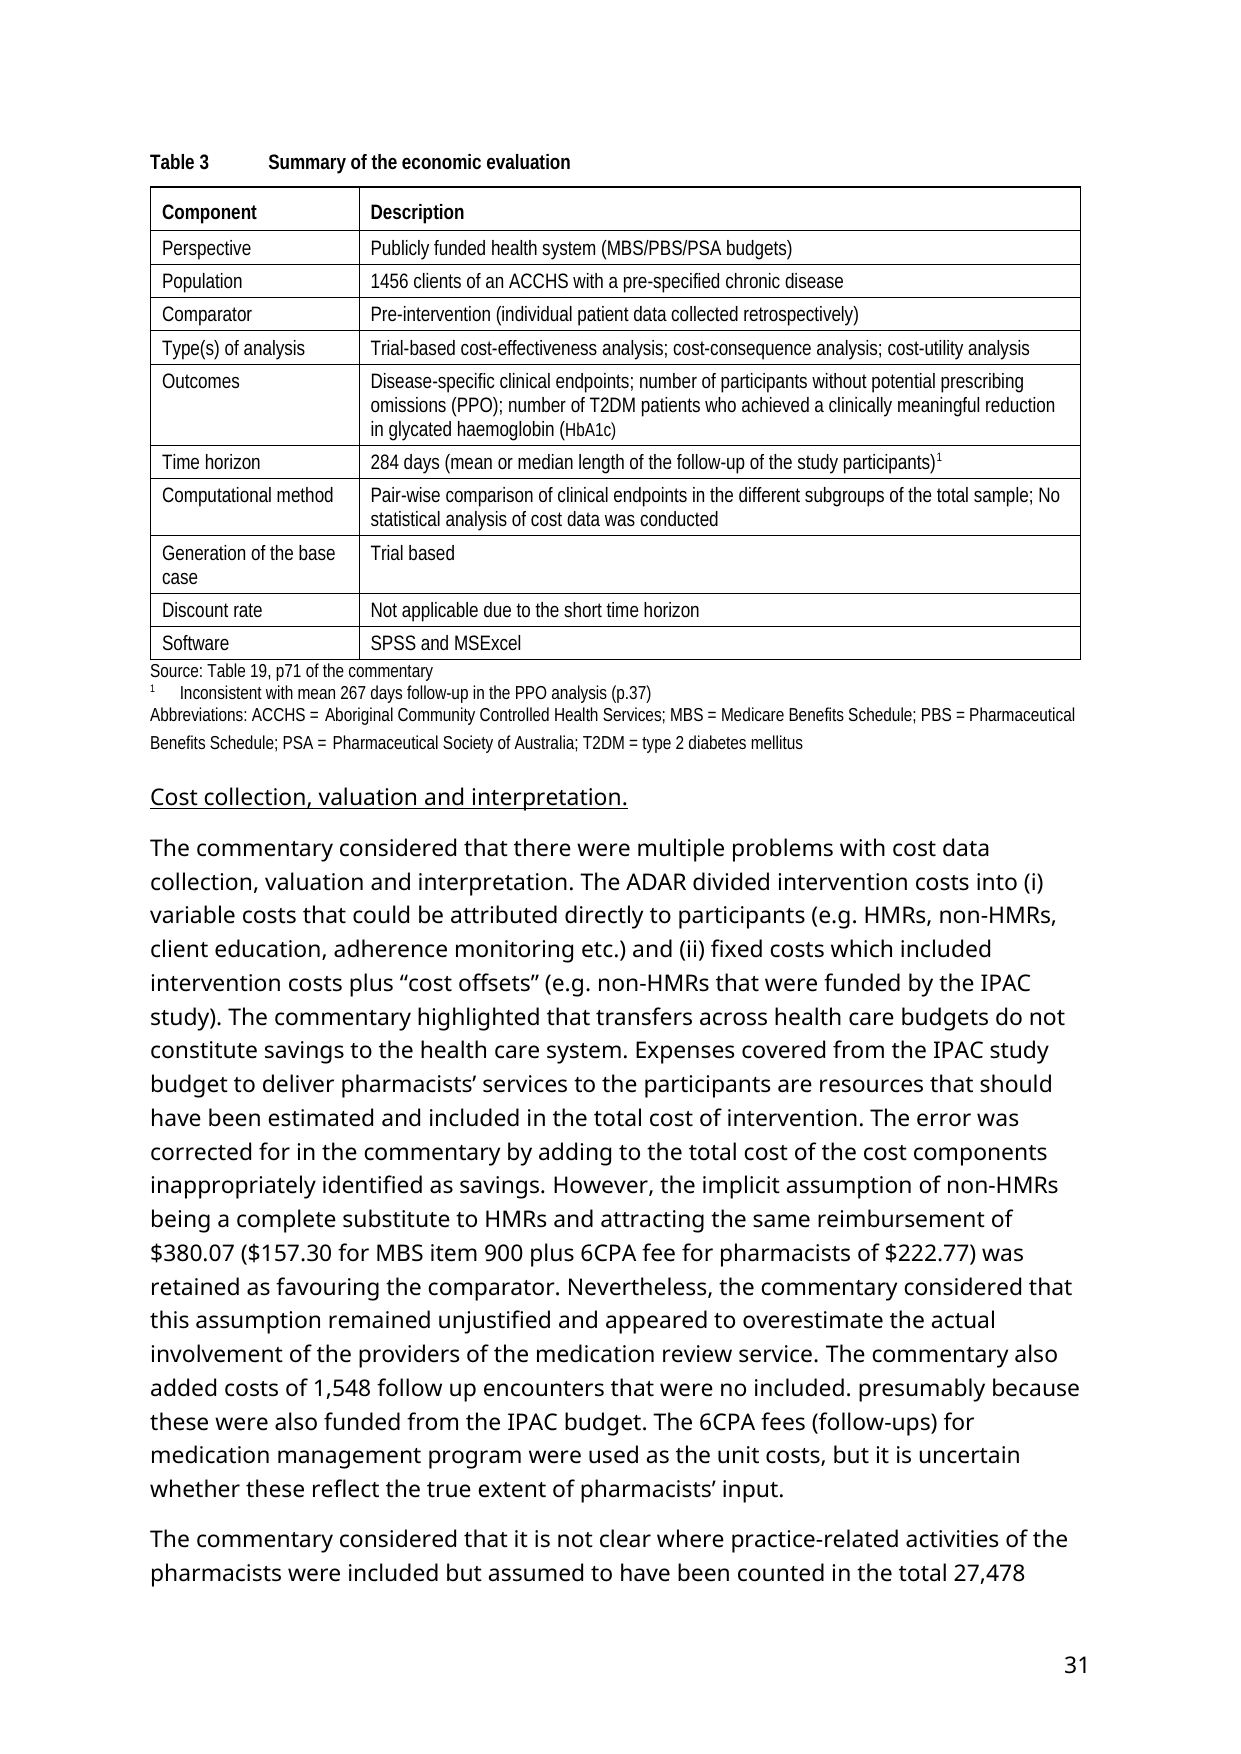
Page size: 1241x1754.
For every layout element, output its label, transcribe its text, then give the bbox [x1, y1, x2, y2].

table_cell Software [151, 627, 359, 659]
text Cost collection, valuation and interpretation. [150, 781, 1090, 813]
text The commentary considered that there were multiple problems with cost data collection, valuation and interpretation. The ADAR divided intervention costs into (i) variable costs that could be attributed directly to participants (e.g. HMRs, non-HMRs, client education, adherence monitoring etc.) and (ii) fixed costs which included intervention costs plus “cost offsets” (e.g. non-HMRs that were funded by the IPAC study). The commentary highlighted that transfers across health care budgets do not constitute savings to the health care system. Expenses covered from the IPAC study budget to deliver pharmacists’ services to the participants are resources that should have been estimated and included in the total cost of intervention. The error was corrected for in the commentary by adding to the total cost of the cost components inappropriately identified as savings. However, the implicit assumption of non-HMRs being a complete substitute to HMRs and attracting the same reimbursement of $380.07 ($157.30 for MBS item 900 plus 6CPA fee for pharmacists of $222.77) was retained as favouring the comparator. Nevertheless, the commentary considered that this assumption remained unjustified and appeared to overestimate the actual involvement of the providers of the medication review service. The commentary also added costs of 1,548 follow up encounters that were no included. presumably because these were also funded from the IPAC budget. The 6CPA fees (follow-ups) for medication management program were used as the unit costs, but it is uncertain whether these reflect the true extent of pharmacists’ input. [150, 832, 1090, 1504]
table_header Description [360, 188, 1080, 230]
table_cell Pair-wise comparison of clinical endpoints in the different subgroups of the total sample; No statistical analysis of cost data was conducted [360, 479, 1080, 535]
table_cell Perspective [151, 231, 359, 263]
text Abbreviations: ACCHS = Aboriginal Community Controlled Health Services; MBS = Medicare Benefits Schedule; PBS = Pharmaceutical Benefits Schedule; PSA = Pharmaceutical Society of Australia; T2DM = type 2 diabetes mellitus [150, 703, 1090, 756]
table_cell Publicly funded health system (MBS/PBS/PSA budgets) [360, 231, 1080, 263]
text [150, 1523, 1090, 1588]
table_cell Pre-intervention (individual patient data collected retrospectively) [360, 298, 1080, 330]
text 1 Inconsistent with mean 267 days follow-up in the PPO analysis (p.37) [150, 682, 1090, 703]
table_cell Generation of the base case [151, 536, 359, 593]
table_header Component [151, 188, 359, 230]
table_cell SPSS and MSExcel [360, 627, 1080, 659]
table_cell Trial-based cost-effectiveness analysis; cost-consequence analysis; cost-utility analysis [360, 331, 1080, 363]
table_cell Disease-specific clinical endpoints; number of participants without potential prescribing omissions (PPO); number of T2DM patients who achieved a clinically meaningful reduction in glycated haemoglobin (HbA1c) [360, 365, 1080, 445]
table_cell Computational method [151, 479, 359, 535]
table_cell 284 days (mean or median length of the follow-up of the study participants)1 [360, 446, 1080, 478]
table_cell 1456 clients of an ACCHS with a pre-specified chronic disease [360, 265, 1080, 297]
text Source: Table 19, p71 of the commentary [150, 660, 1090, 682]
table_cell Outcomes [151, 365, 359, 445]
table_cell Population [151, 265, 359, 297]
table_cell Time horizon [151, 446, 359, 478]
table_cell Discount rate [151, 594, 359, 626]
table_cell Not applicable due to the short time horizon [360, 594, 1080, 626]
table_cell Trial based [360, 536, 1080, 593]
text Table 3 Summary of the economic evaluation [150, 150, 1090, 174]
table_cell Type(s) of analysis [151, 331, 359, 363]
table_cell Comparator [151, 298, 359, 330]
